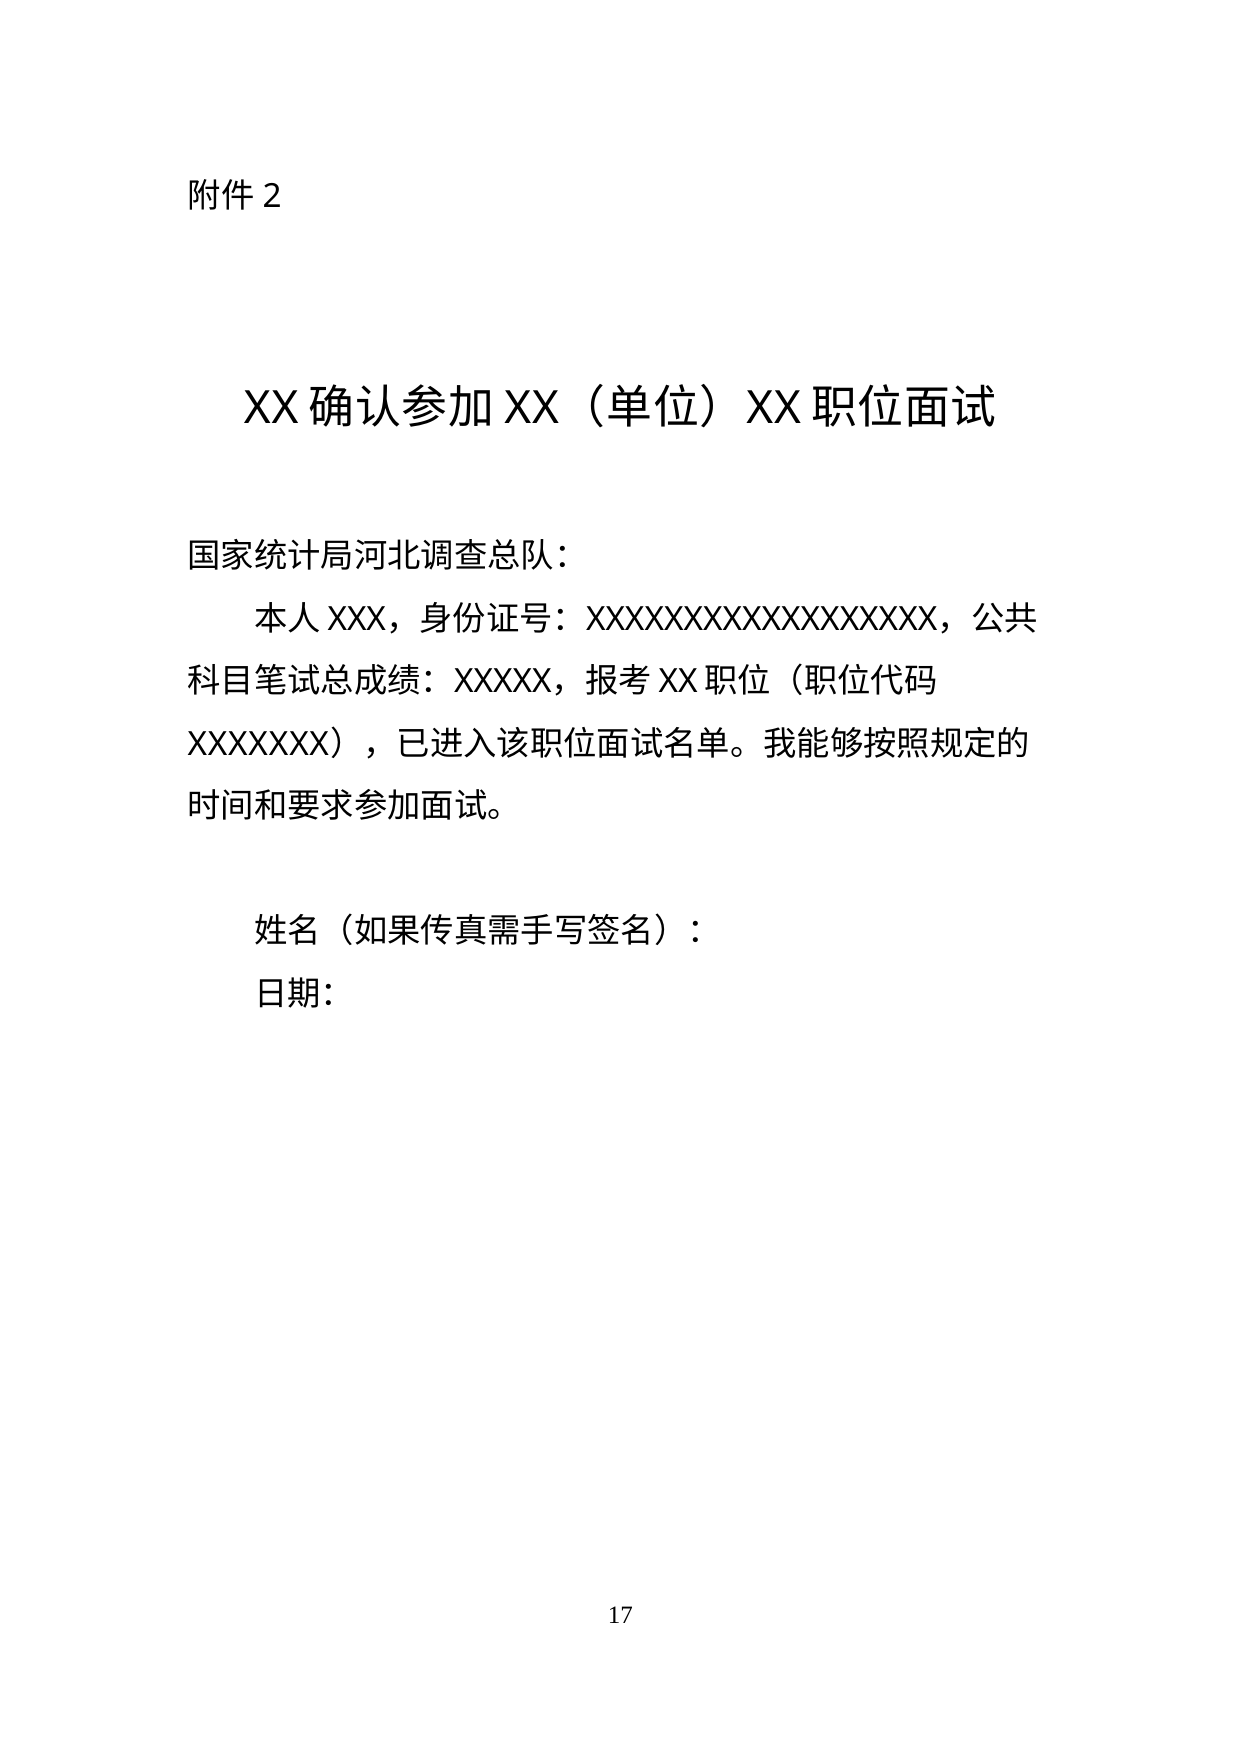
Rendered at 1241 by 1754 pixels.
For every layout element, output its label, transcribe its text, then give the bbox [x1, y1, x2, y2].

text 日期： [187, 955, 1053, 1018]
text 附件2 [187, 160, 1053, 225]
text XX确认参加XX（单位）XX职位面试 [187, 355, 1053, 453]
text 本人XXX，身份证号：XXXXXXXXXXXXXXXXXX，公共科目笔试总成绩：XXXXX，报考XX职位（职位代码XXXXXXX），已进入该职位面试名单。我能够按照规定的时间和要求参加面试。 [187, 580, 1053, 830]
text 国家统计局河北调查总队： [187, 518, 1053, 580]
text 姓名（如果传真需手写签名）： [187, 893, 1053, 955]
